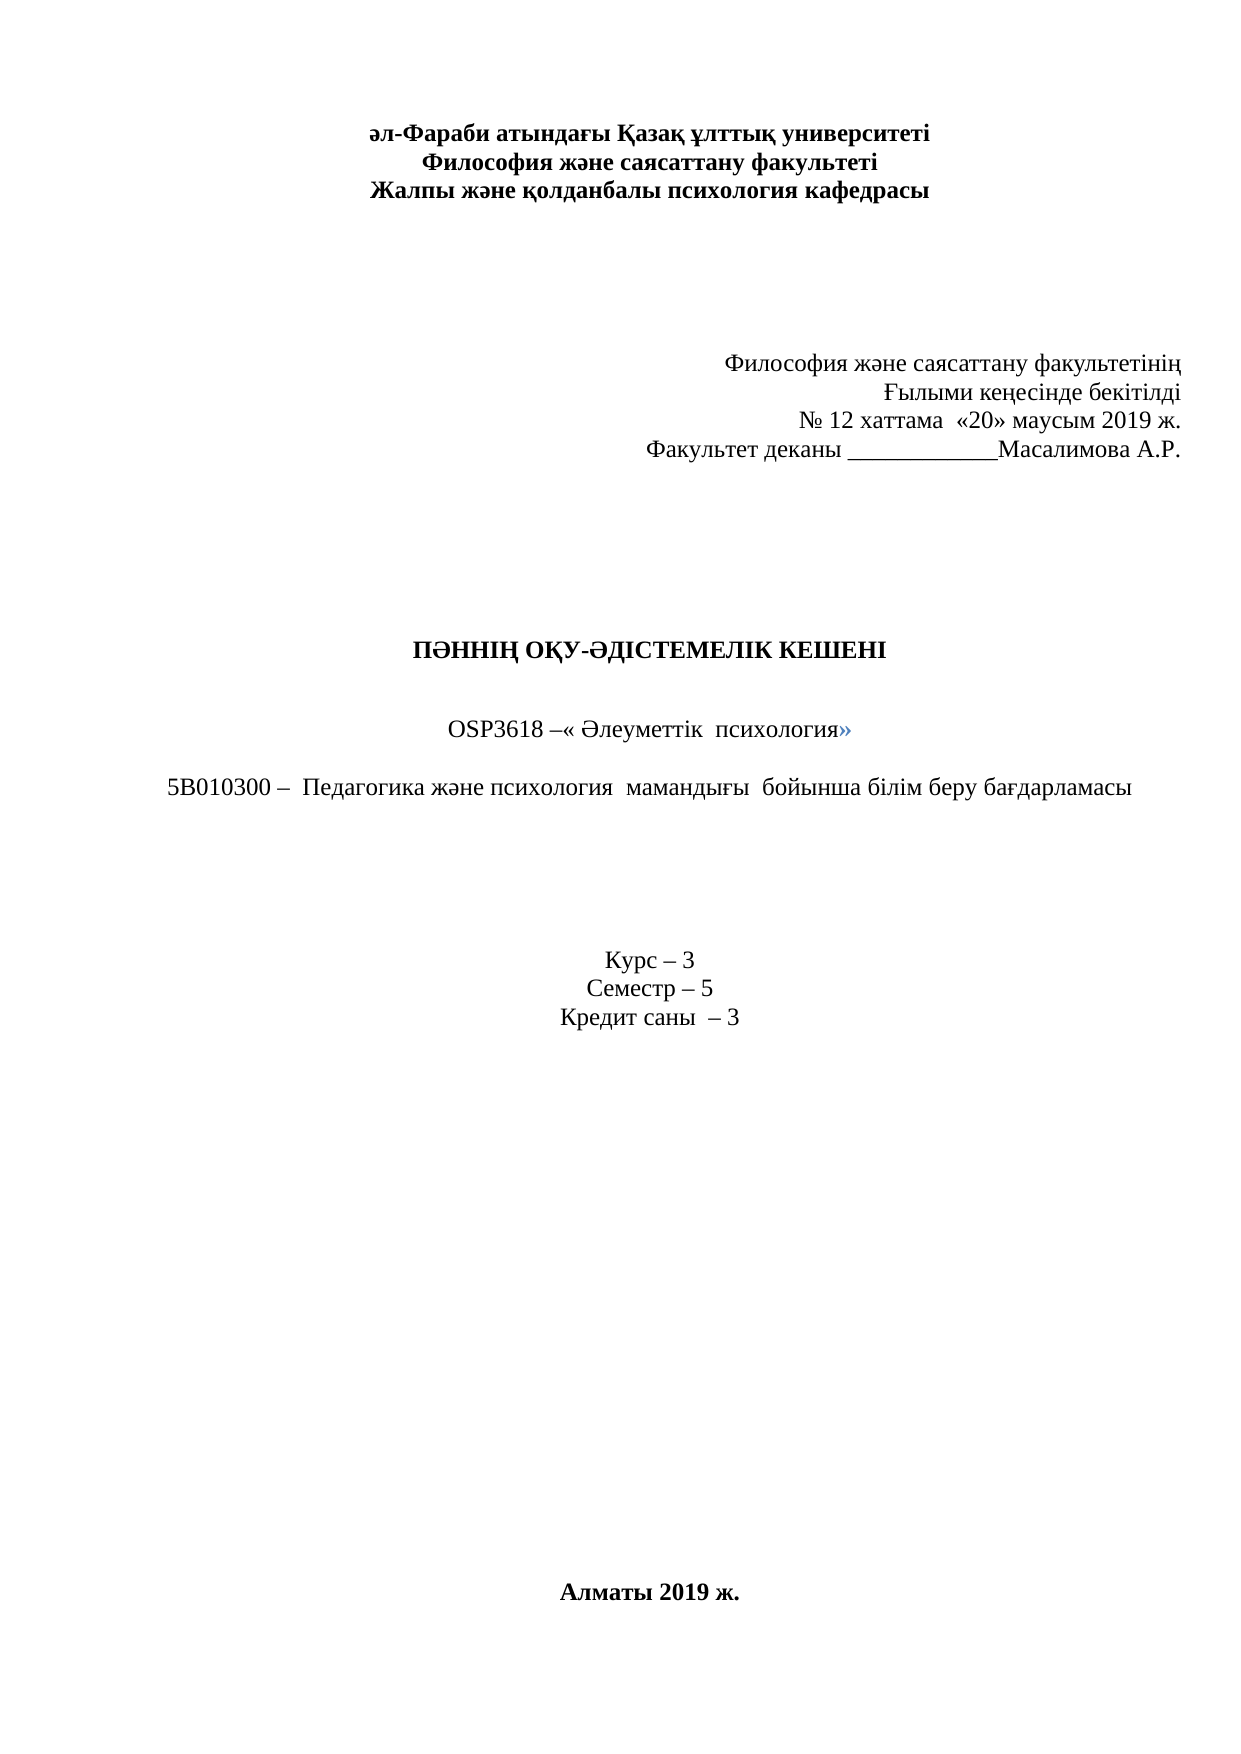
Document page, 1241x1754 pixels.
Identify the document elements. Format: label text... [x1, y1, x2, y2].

text Жалпы және қолданбалы психология кафедрасы [118, 176, 1181, 204]
subtitle Философия және саясаттану факультетінің [118, 348, 1181, 377]
text № 12 хаттама «20» маусым 2019 ж. [118, 406, 1181, 434]
text Кредит саны – 3 [118, 1002, 1181, 1031]
text әл-Фараби атындағы Қазақ ұлттық университеті [118, 118, 1181, 147]
text Курс – 3 [118, 945, 1181, 973]
subtitle Ғылыми кеңесінде бекітілді [118, 377, 1181, 406]
text 5B010300 – Педагогика және психология мамандығы бойынша білім беру бағдарламасы [118, 772, 1181, 801]
subtitle ПӘННІҢ ОҚУ-ӘДІСТЕМЕЛІК КЕШЕНІ [118, 636, 1181, 664]
text Алматы 2019 ж. [118, 1577, 1181, 1606]
subtitle Факультет деканы ____________Масалимова А.Р. [118, 434, 1181, 463]
text Философия және саясаттану факультеті [118, 147, 1181, 176]
subtitle ОSP3618 –« Әлеуметтік психология» [118, 714, 1181, 743]
text Семестр – 5 [118, 973, 1181, 1002]
